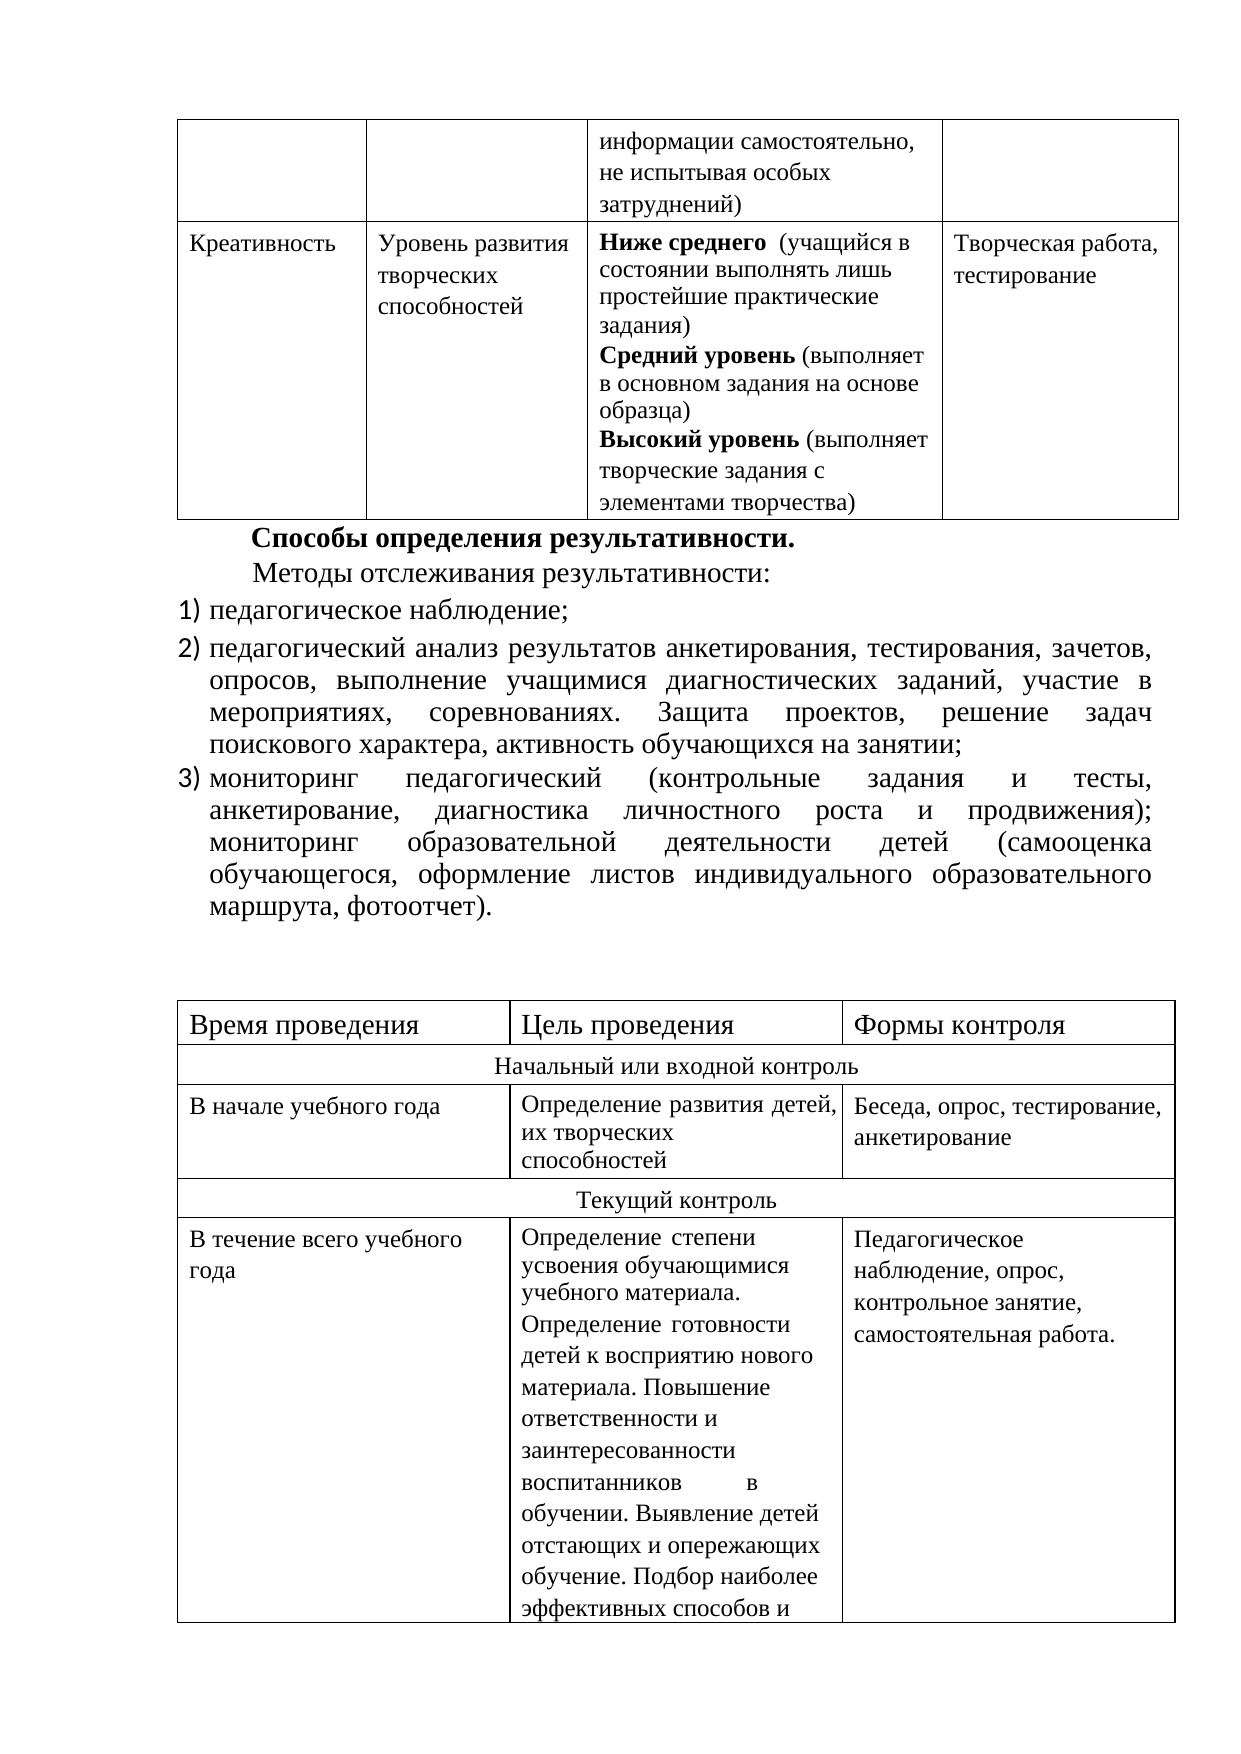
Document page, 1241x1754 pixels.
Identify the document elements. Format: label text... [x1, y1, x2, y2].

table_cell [588, 120, 942, 221]
table_cell В начале учебного года [178, 1085, 509, 1177]
table_cell Беседа, опрос, тестирование, анкетирование [843, 1085, 1174, 1177]
table_cell Творческая работа, тестирование [943, 222, 1178, 519]
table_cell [367, 120, 587, 221]
table_header Время проведения [178, 1001, 509, 1044]
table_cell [511, 1218, 842, 1622]
table_header Цель проведения [511, 1001, 842, 1044]
list педагогический анализ результатов анкетирования, тестирования, зачетов, опросов, выполнение учащимися диагностических заданий, участие в мероприятиях, соревнованиях. Защита проектов, решение задач поискового характера, активность обучающихся на занятии; [177, 630, 1153, 760]
list педагогическое наблюдение; [177, 593, 1153, 627]
text Методы отслеживания результативности: [252, 557, 1153, 589]
table_cell Ниже среднего (учащийся в состоянии выполнять лишь простейшие практические задания) Средний уровень (выполняет в основном задания на основе образца) Высокий уровень (выполняет творческие задания с элементами творчества) [588, 222, 942, 519]
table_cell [178, 1218, 509, 1622]
table_header Формы контроля [843, 1001, 1174, 1044]
table_cell Текущий контроль [178, 1179, 1174, 1217]
table_cell Уровень развития творческих способностей [367, 222, 587, 519]
table_cell Креативность [178, 222, 366, 519]
list мониторинг педагогический (контрольные задания и тесты, анкетирование, диагностика личностного роста и продвижения); мониторинг образовательной деятельности детей (самооценка обучающегося, оформление листов индивидуального образовательного маршрута, фотоотчет). [177, 760, 1153, 921]
table_cell Начальный или входной контроль [178, 1045, 1174, 1083]
text Способы определения результативности. [251, 520, 1159, 554]
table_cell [843, 1218, 1174, 1622]
table_cell Определение развития детей, их творческих способностей [511, 1085, 842, 1177]
